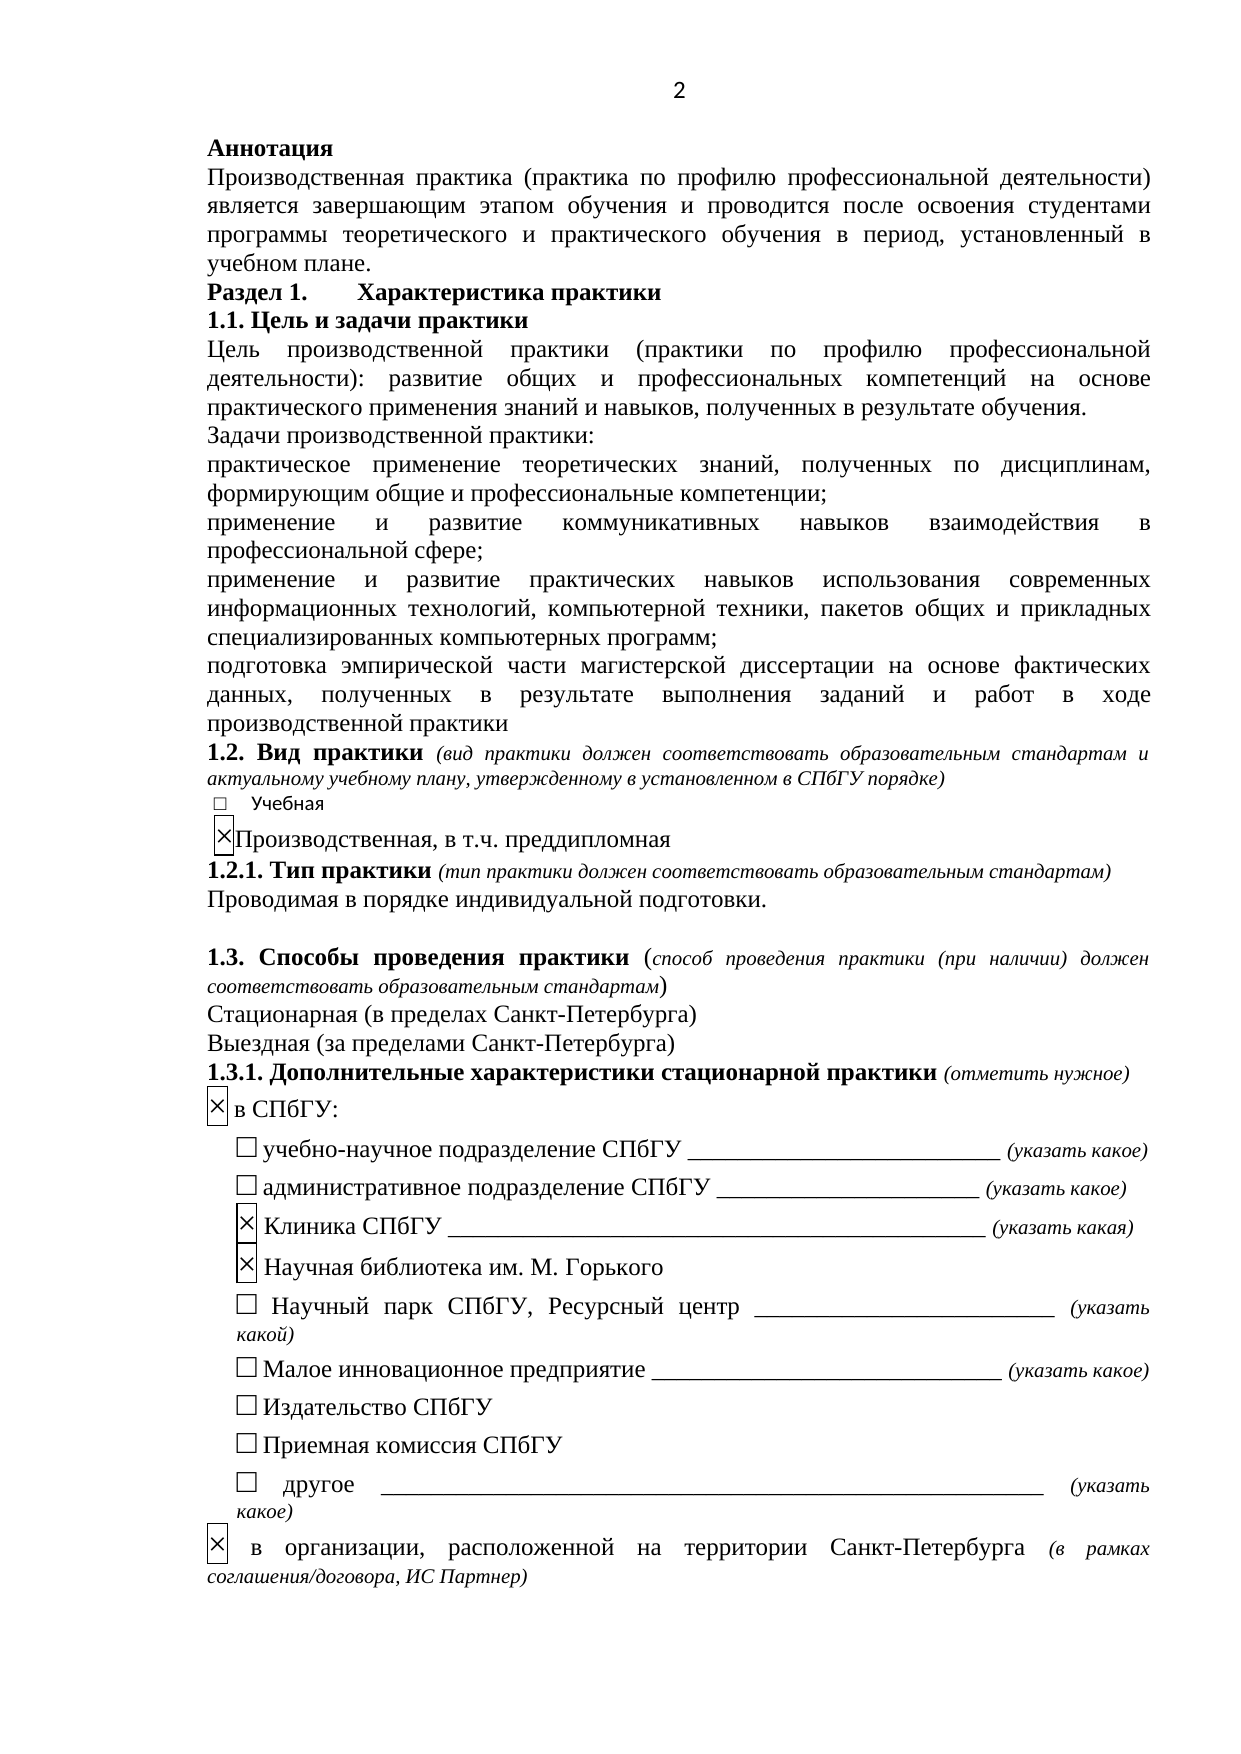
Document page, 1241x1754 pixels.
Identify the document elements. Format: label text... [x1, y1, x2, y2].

text □ Издательство СПбГУ [236, 1384, 1152, 1422]
text Аннотация [207, 133, 1152, 162]
text □ Научный парк СПбГУ, Ресурсный центр ________________________ (указать какой) [236, 1283, 1152, 1346]
text 1.2. Вид практики (вид практики должен соответствовать образовательным стандартам и актуальному учебному плану, утвержденному в установленном в СПбГУ порядке) [207, 737, 1152, 790]
list Учебная [214, 790, 1152, 815]
text подготовка эмпирической части магистерской диссертации на основе фактических данных, полученных в результате выполнения заданий и работ в ходе производственной практики [207, 651, 1152, 737]
text □ учебно-научное подразделение СПбГУ _________________________ (указать какое) [236, 1126, 1152, 1164]
text практическое применение теоретических знаний, полученных по дисциплинам, формирующим общие и профессиональные компетенции; [207, 449, 1152, 507]
text Цель производственной практики (практики по профилю профессиональной деятельности): развитие общих и профессиональных компетенций на основе практического применения знаний и навыков, полученных в результате обучения. [207, 334, 1152, 421]
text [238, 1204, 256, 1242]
text 1.1. Цель и задачи практики [207, 306, 1152, 334]
text 1.3.1. Дополнительные характеристики стационарной практики (отметить нужное) [207, 1057, 1152, 1086]
text применение и развитие коммуникативных навыков взаимодействия в профессиональной сфере; [207, 507, 1152, 564]
text □ Приемная комиссия СПбГУ [236, 1422, 1152, 1461]
text ×Производственная, в т.ч. преддипломная [234, 815, 1152, 856]
text × в СПбГУ: [228, 1086, 1152, 1126]
text × Научная библиотека им. М. Горького [257, 1243, 1152, 1283]
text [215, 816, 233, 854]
text Задачи производственной практики: [207, 421, 1152, 449]
text □ административное подразделение СПбГУ _____________________ (указать какое) [236, 1164, 1152, 1203]
text 1.2.1. Тип практики (тип практики должен соответствовать образовательным стандартам) [207, 856, 1152, 884]
text применение и развитие практических навыков использования современных информационных технологий, компьютерной техники, пакетов общих и прикладных специализированных компьютерных программ; [207, 564, 1152, 651]
text □ другое _____________________________________________________ (указать какое) [236, 1461, 1152, 1523]
text 1.3. Способы проведения практики (способ проведения практики (при наличии) должен соответствовать образовательным стандартам) [207, 942, 1152, 999]
text Проводимая в порядке индивидуальной подготовки. [207, 884, 1152, 913]
text × в СПбГУ: [208, 1087, 227, 1125]
text Стационарная (в пределах Санкт-Петербурга) [207, 999, 1152, 1028]
text × в организации, расположенной на территории Санкт-Петербурга (в рамках соглашения/договора, ИС Партнер) [207, 1523, 1152, 1588]
text Производственная практика (практика по профилю профессиональной деятельности) является завершающим этапом обучения и проводится после освоения студентами программы теоретического и практического обучения в период, установленный в учебном плане. [207, 162, 1152, 277]
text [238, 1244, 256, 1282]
text Выездная (за пределами Санкт-Петербурга) [207, 1028, 1152, 1057]
text □ Малое инновационное предприятие ____________________________ (указать какое) [236, 1346, 1152, 1384]
text × Клиника СПбГУ ___________________________________________ (указать какая) [257, 1203, 1152, 1243]
text Раздел 1. Характеристика практики [207, 277, 1152, 306]
